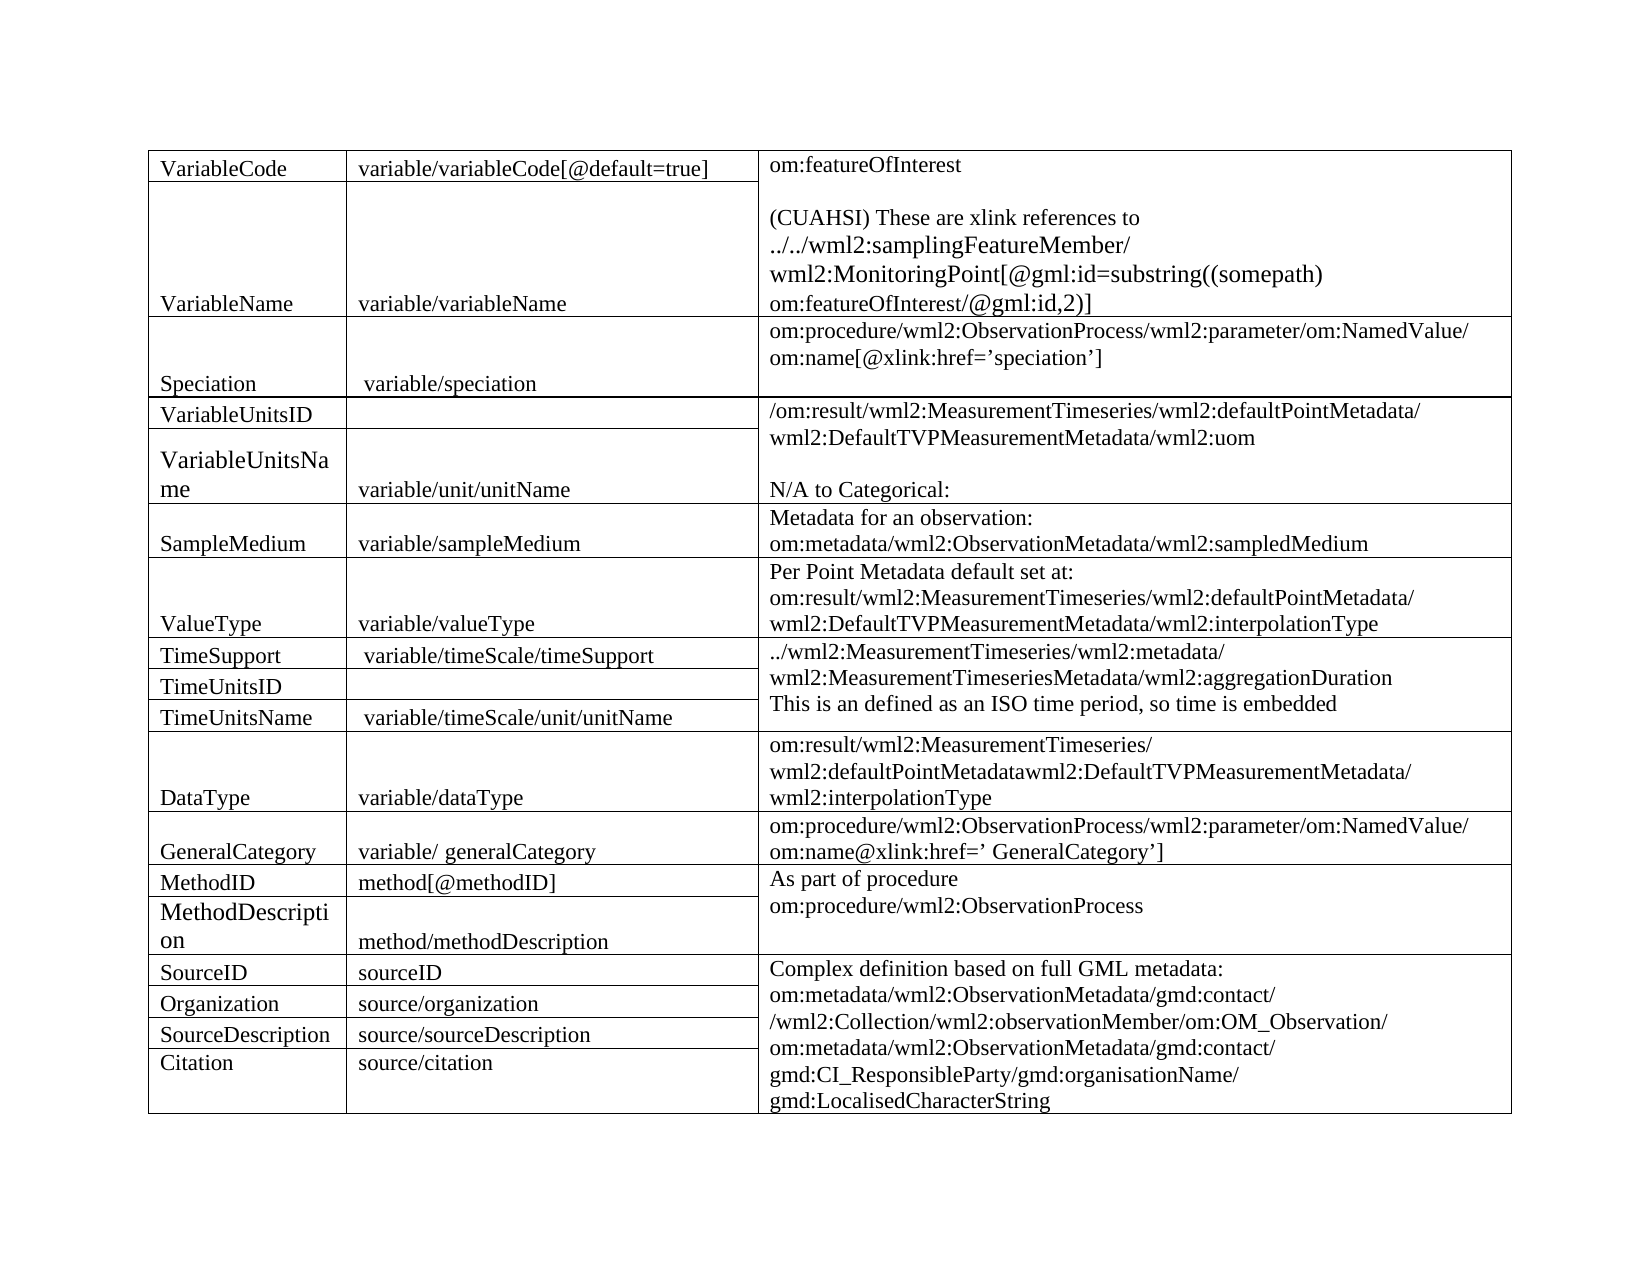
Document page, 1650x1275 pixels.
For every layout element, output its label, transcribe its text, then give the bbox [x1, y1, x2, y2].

table_cell /om:result/wml2:MeasurementTimeseries/wml2:defaultPointMetadata/wml2:DefaultTVPMeasurementMetadata/wml2:uom N/A to Categorical: [759, 398, 1511, 503]
table_cell SampleMedium [149, 504, 346, 557]
table_cell ../wml2:MeasurementTimeseries/wml2:metadata/wml2:MeasurementTimeseriesMetadata/wml2:aggregationDuration This is an defined as an ISO time period, so time is embedded [759, 638, 1511, 731]
table_cell source/citation [347, 1049, 758, 1113]
table_cell variable/speciation [347, 317, 758, 396]
table_cell ValueType [149, 558, 346, 637]
table_cell om:procedure/wml2:ObservationProcess/wml2:parameter/om:NamedValue/om:name@xlink:href=’ GeneralCategory’] [759, 812, 1511, 864]
table_cell method/methodDescription [347, 897, 758, 954]
table_cell variable/variableCode[@default=true] [347, 151, 758, 181]
table_cell variable/timeScale/timeSupport [347, 638, 758, 668]
table_cell source/organization [347, 986, 758, 1017]
table_cell variable/valueType [347, 558, 758, 637]
table_cell Organization [149, 986, 346, 1017]
table_cell om:result/wml2:MeasurementTimeseries/wml2:defaultPointMetadatawml2:DefaultTVPMeasurementMetadata/wml2:interpolationType [759, 732, 1511, 811]
table_cell SourceDescription [149, 1018, 346, 1048]
table_cell Metadata for an observation: om:metadata/wml2:ObservationMetadata/wml2:sampledMedium [759, 504, 1511, 557]
table_cell VariableUnitsID [149, 398, 346, 428]
table_cell variable/variableName [347, 182, 758, 316]
table_cell VariableName [149, 182, 346, 316]
table_cell Citation [149, 1049, 346, 1113]
table_cell DataType [149, 732, 346, 811]
table_cell [347, 398, 758, 428]
table_cell variable/timeScale/unit/unitName [347, 700, 758, 731]
table_cell Speciation [149, 317, 346, 396]
table_cell variable/unit/unitName [347, 429, 758, 503]
table_cell TimeUnitsName [149, 700, 346, 731]
table_cell GeneralCategory [149, 812, 346, 864]
table_cell Complex definition based on full GML metadata: om:metadata/wml2:ObservationMetadata/gmd:contact/ /wml2:Collection/wml2:observationMember/om:OM_Observation/om:metadata/wml2:ObservationMetadata/gmd:contact/gmd:CI_ResponsibleParty/gmd:organisationName/gmd:LocalisedCharacterString [759, 955, 1511, 1113]
table_cell [347, 669, 758, 699]
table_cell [759, 151, 1511, 316]
table_cell TimeSupport [149, 638, 346, 668]
table_cell method[@methodID] [347, 865, 758, 896]
table_cell MethodID [149, 865, 346, 896]
table_cell SourceID [149, 955, 346, 985]
table_cell TimeUnitsID [149, 669, 346, 699]
table_cell Per Point Metadata default set at: om:result/wml2:MeasurementTimeseries/wml2:defaultPointMetadata/wml2:DefaultTVPMeasurementMetadata/wml2:interpolationType [759, 558, 1511, 637]
table_cell VariableCode [149, 151, 346, 181]
table_cell source/sourceDescription [347, 1018, 758, 1048]
table_cell MethodDescription [149, 897, 346, 954]
table_cell sourceID [347, 955, 758, 985]
table_cell VariableUnitsName [149, 429, 346, 503]
table_cell om:procedure/wml2:ObservationProcess/wml2:parameter/om:NamedValue/om:name[@xlink:href=’speciation’] [759, 317, 1511, 396]
table_cell variable/dataType [347, 732, 758, 811]
table_cell variable/sampleMedium [347, 504, 758, 557]
table_cell variable/ generalCategory [347, 812, 758, 864]
table_cell As part of procedure om:procedure/wml2:ObservationProcess [759, 865, 1511, 954]
